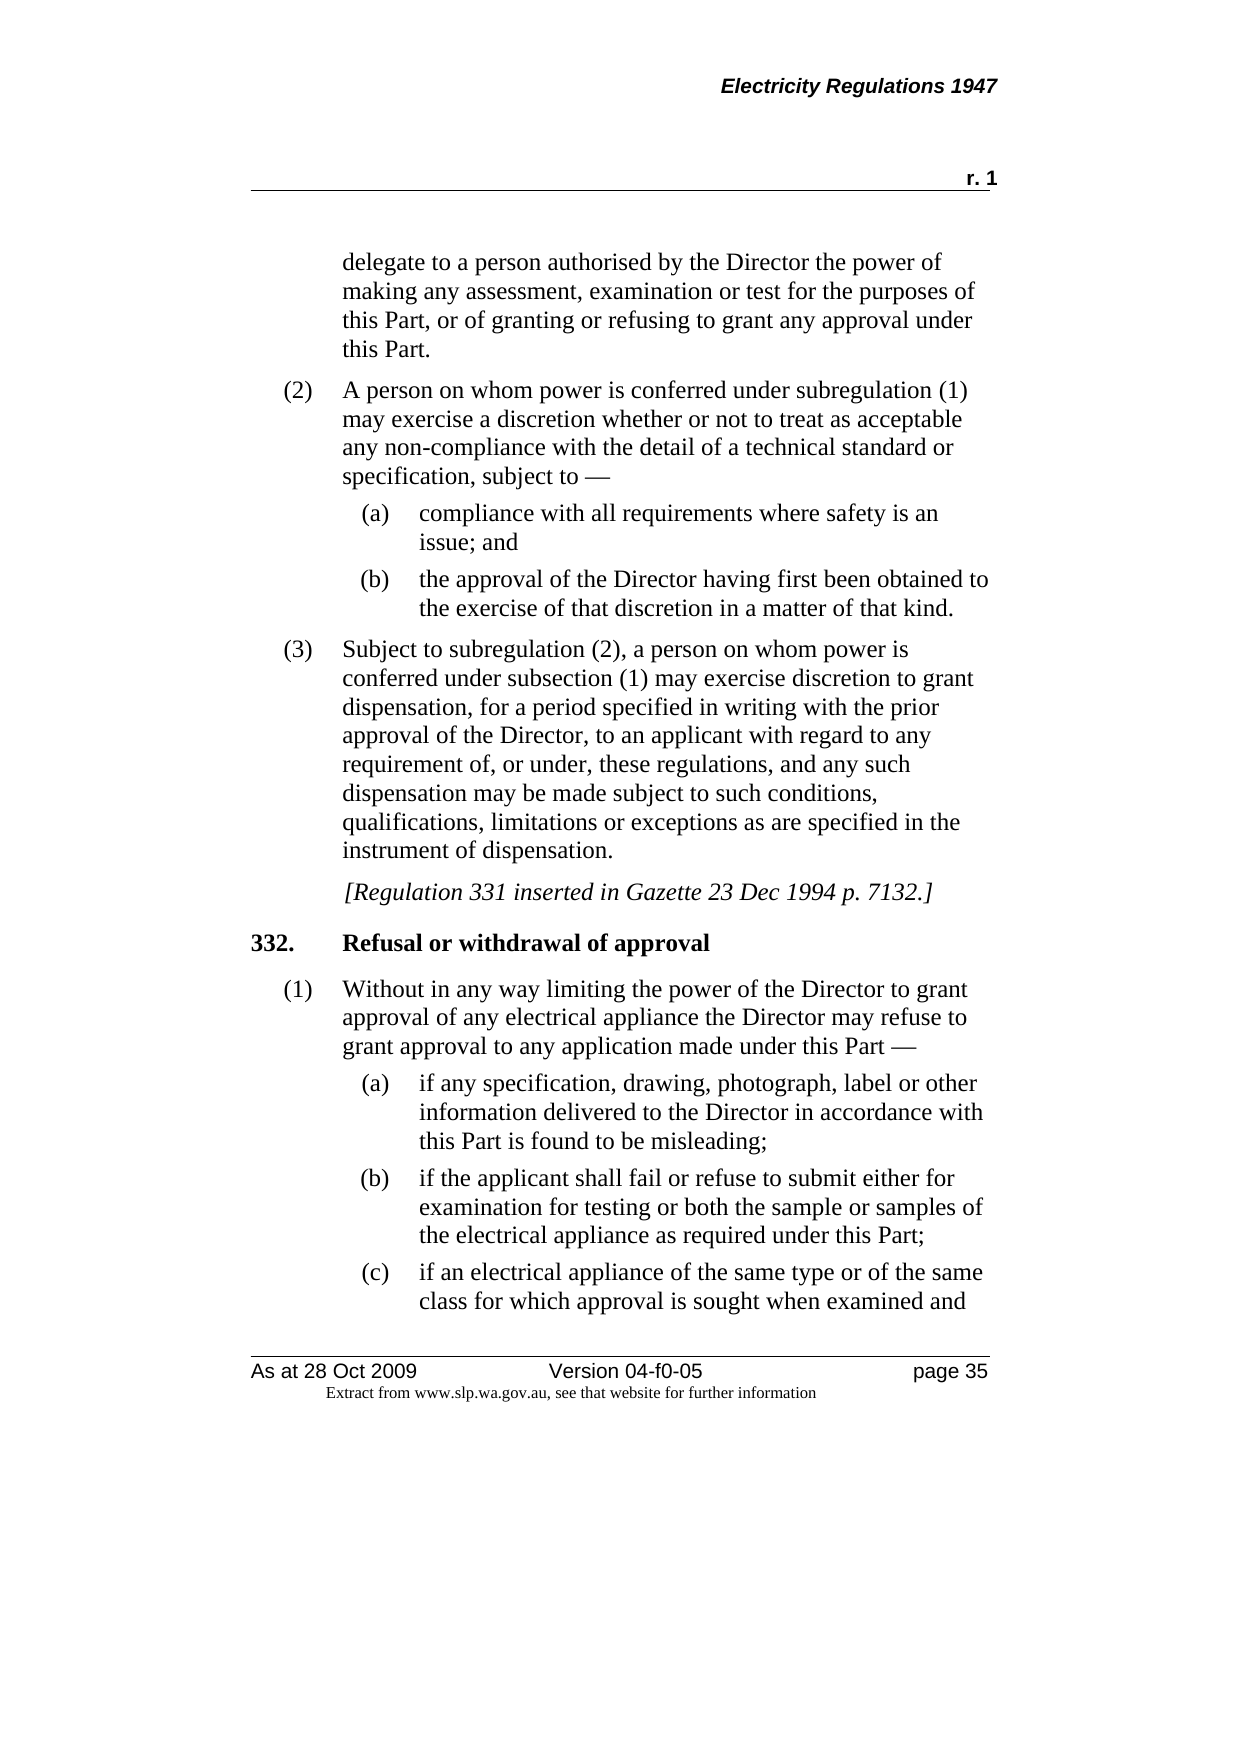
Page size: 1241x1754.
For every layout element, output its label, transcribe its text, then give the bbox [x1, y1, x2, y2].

text (b) if the applicant shall fail or refuse to submit either for examination for testing or both the sample or samples of the electrical appliance as required under this Part; [251, 1163, 990, 1249]
text (3) Subject to subregulation (2), a person on whom power is conferred under subsection (1) may exercise discretion to grant dispensation, for a period specified in writing with the prior approval of the Director, to an applicant with regard to any requirement of, or under, these regulations, and any such dispensation may be made subject to such conditions, qualifications, limitations or exceptions as are specified in the instrument of dispensation. [251, 634, 990, 864]
text (a) compliance with all requirements where safety is an issue; and [251, 498, 990, 556]
text (b) the approval of the Director having first been obtained to the exercise of that discretion in a matter of that kind. [251, 564, 990, 622]
subtitle 332. Refusal or withdrawal of approval [251, 928, 990, 957]
text (2) A person on whom power is conferred under subregulation (1) may exercise a discretion whether or not to treat as acceptable any non-compliance with the detail of a technical standard or specification, subject to — [251, 375, 990, 490]
text (1) Without in any way limiting the power of the Director to grant approval of any electrical appliance the Director may refuse to grant approval to any application made under this Part — [251, 974, 990, 1060]
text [251, 247, 990, 362]
text [Regulation 331 inserted in Gazette 23 Dec 1994 p. 7132.] [251, 877, 990, 905]
text (a) if any specification, drawing, photograph, label or other information delivered to the Director in accordance with this Part is found to be misleading; [251, 1068, 990, 1154]
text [251, 1257, 990, 1315]
